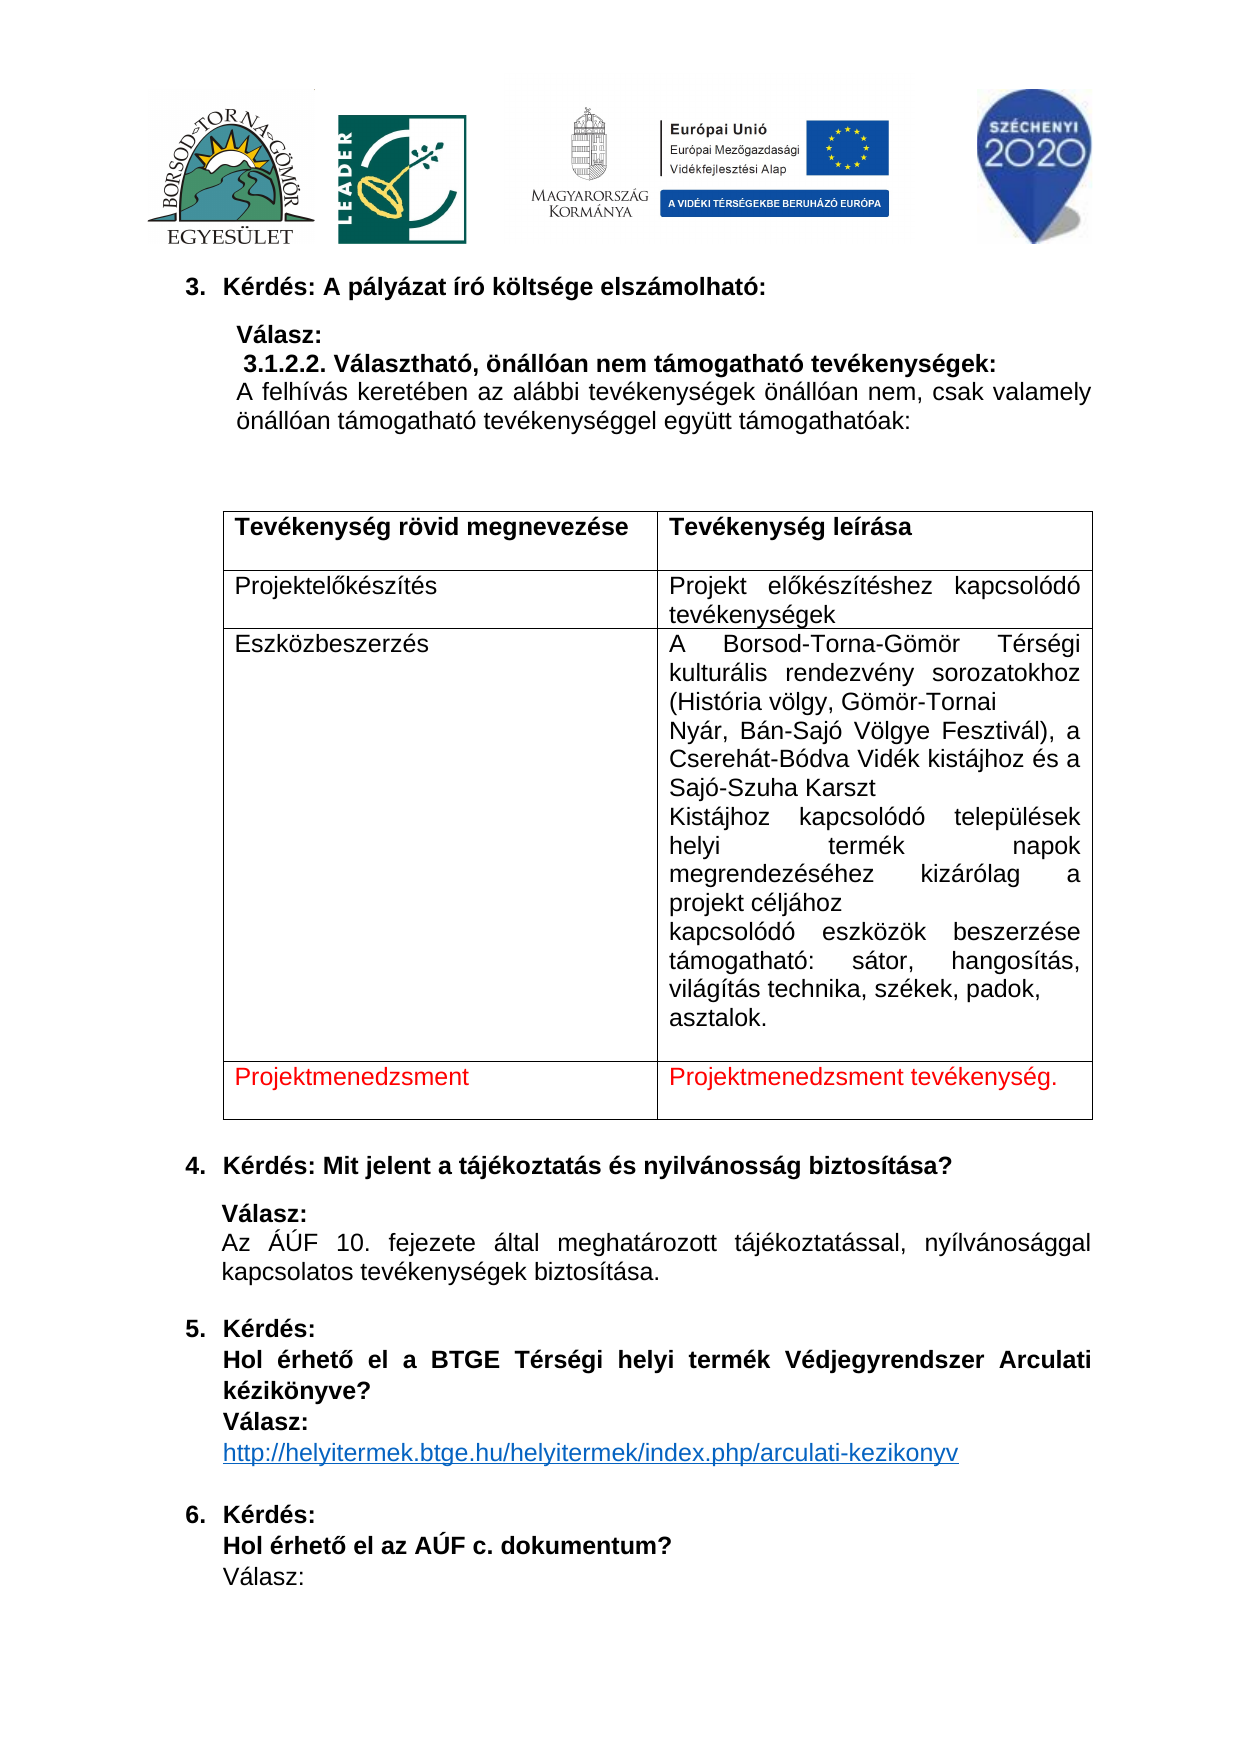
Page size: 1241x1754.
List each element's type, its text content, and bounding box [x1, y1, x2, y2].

list Kérdés: Mit jelent a tájékoztatás és nyilvánosság biztosítása? [185, 1151, 1093, 1180]
list Válasz: [223, 1562, 1093, 1591]
table_header Tevékenység leírása [658, 512, 1092, 570]
table_header Tevékenység rövid megnevezése [224, 512, 657, 570]
list Válasz: [223, 1407, 1093, 1436]
table_cell A Borsod-Torna-Gömör Térségi kulturális rendezvény sorozatokhoz (História völgy, Gömör-Tornai Nyár, Bán-Sajó Völgye Fesztivál), a Cserehát-Bódva Vidék kistájhoz és a Sajó-Szuha Karszt Kistájhoz kapcsolódó települések helyi termék napok megrendezéséhez kizárólag a projekt céljához kapcsolódó eszközök beszerzése támogatható: sátor, hangosítás, világítás technika, székek, padok, asztalok. [658, 629, 1092, 1061]
list Hol érhető el az AÚF c. dokumentum? [223, 1531, 1093, 1560]
table_cell Projektmenedzsment tevékenység. [658, 1062, 1092, 1119]
text 3.1.2.2. Választható, önállóan nem támogatható tevékenységek: [236, 348, 1093, 377]
table_cell Projektelőkészítés [224, 571, 657, 628]
picture [338, 115, 467, 244]
table_cell Projekt előkészítéshez kapcsolódó tevékenységek [658, 571, 1092, 628]
text Az ÁÚF 10. fejezete által meghatározott tájékoztatással, nyílvánosággal kapcsolatos tevékenységek biztosítása. [221, 1228, 1093, 1285]
list Hol érhető el a BTGE Térségi helyi termék Védjegyrendszer Arculati kézikönyve? [223, 1345, 1093, 1405]
list Kérdés: [185, 1500, 1093, 1529]
text Válasz: [148, 1199, 1093, 1228]
list Kérdés: A pályázat író költsége elszámolható: [185, 272, 1093, 301]
list Kérdés: [185, 1314, 1093, 1343]
picture [977, 89, 1093, 244]
text A felhívás keretében az alábbi tevékenységek önállóan nem, csak valamely önállóan támogatható tevékenységgel együtt támogathatóak: [236, 377, 1093, 435]
picture [504, 73, 916, 244]
picture [147, 89, 315, 244]
table_cell Eszközbeszerzés [224, 629, 657, 1061]
list http://helyitermek.btge.hu/helyitermek/index.php/arculati-kezikonyv [223, 1438, 1093, 1467]
text Válasz: [236, 320, 1093, 348]
table_cell Projektmenedzsment [224, 1062, 657, 1119]
